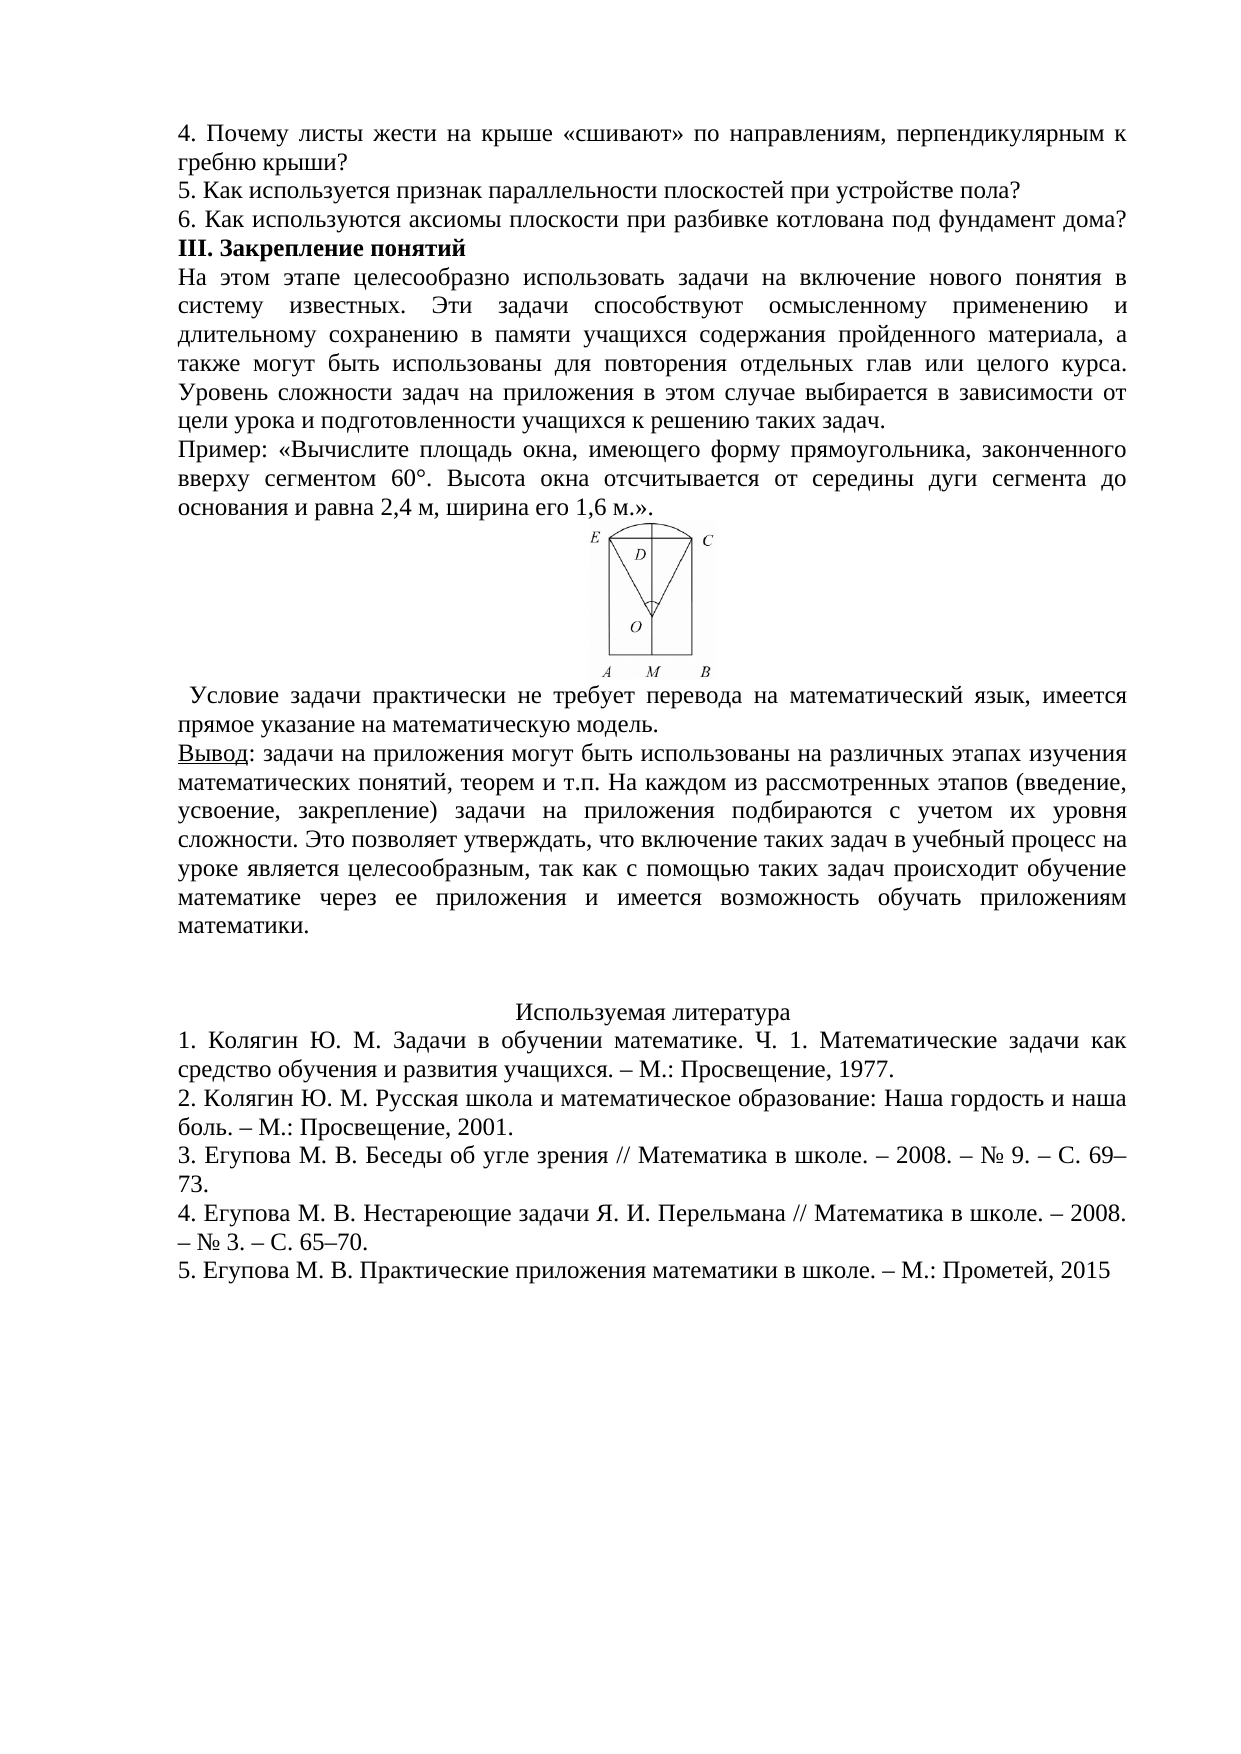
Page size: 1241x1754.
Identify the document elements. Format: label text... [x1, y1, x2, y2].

text Используемая литература [178, 997, 1128, 1026]
text 5. Егупова М. В. Практические приложения математики в школе. – М.: Прометей, 2015 [178, 1256, 1128, 1284]
text 1. Колягин Ю. М. Задачи в обучении математике. Ч. 1. Математические задачи как средство обучения и развития учащихся. – М.: Просвещение, 1977. [178, 1026, 1128, 1083]
text 3. Егупова М. В. Беседы об угле зрения // Математика в школе. – 2008. – № 9. – С. 69–73. [178, 1141, 1128, 1198]
text 4. Егупова М. В. Нестареющие задачи Я. И. Перельмана // Математика в школе. – 2008. – № 3. – С. 65–70. [178, 1198, 1128, 1256]
text 2. Колягин Ю. М. Русская школа и математическое образование: Наша гордость и наша боль. – М.: Просвещение, 2001. [178, 1083, 1128, 1141]
text На этом этапе целесообразно использовать задачи на включение нового понятия в систему известных. Эти задачи способствуют осмысленному применению и длительному сохранению в памяти учащихся содержания пройденного материала, а также могут быть использованы для повторения отдельных глав или целого курса. Уровень сложности задач на приложения в этом случае выбирается в зависимости от цели урока и подготовленности учащихся к решению таких задач. [178, 262, 1128, 434]
text 5. Как используется признак параллельности плоскостей при устройстве пола? [178, 176, 1128, 204]
text Условие задачи практически не требует перевода на математический язык, имеется прямое указание на математическую модель. [178, 681, 1128, 738]
text 6. Как используются аксиомы плоскости при разбивке котлована под фундамент дома? III. Закрепление понятий [178, 204, 1128, 262]
text 4. Почему листы жести на крыше «сшивают» по направлениям, перпендикулярным к гребню крыши? [178, 118, 1128, 176]
text Пример: «Вычислите площадь окна, имеющего форму прямоугольника, законченного вверху сегментом 60°. Высота окна отсчитывается от середины дуги сегмента до основания и равна 2,4 м, ширина его 1,6 м.». [178, 434, 1128, 521]
text Вывод: задачи на приложения могут быть использованы на различных этапах изучения математических понятий, теорем и т.п. На каждом из рассмотренных этапов (введение, усвоение, закрепление) задачи на приложения подбираются с учетом их уровня сложности. Это позволяет утверждать, что включение таких задач в учебный процесс на уроке является целесообразным, так как с помощью таких задач происходит обучение математике через ее приложения и имеется возможность обучать приложениям математики. [178, 738, 1128, 939]
picture [588, 520, 717, 681]
